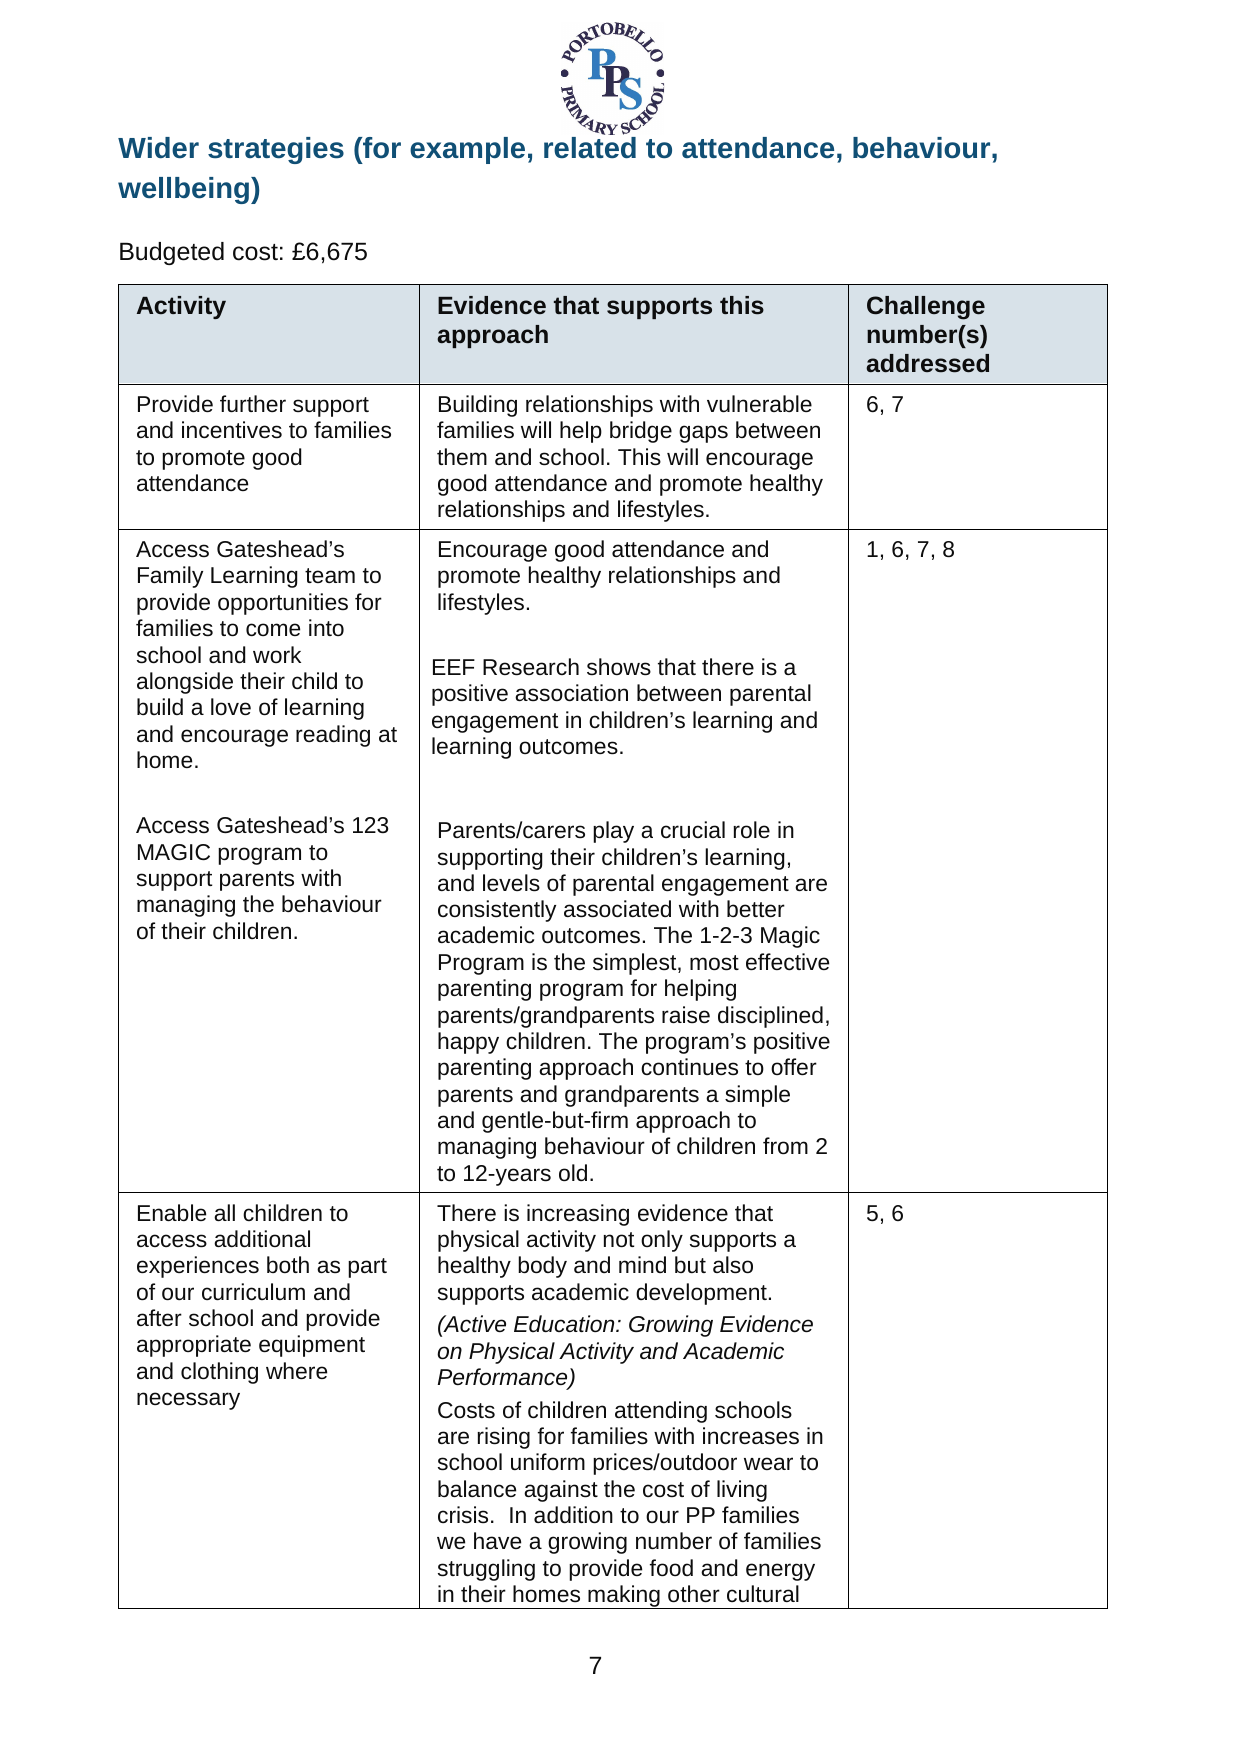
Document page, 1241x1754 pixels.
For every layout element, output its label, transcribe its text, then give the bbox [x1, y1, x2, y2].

table_header Evidence that supports this approach [420, 285, 848, 383]
table_header Challenge number(s) addressed [849, 285, 1107, 383]
table_cell 1, 6, 7, 8 [849, 530, 1107, 1192]
table_cell Encourage good attendance and promote healthy relationships and lifestyles. EEF Research shows that there is a positive association between parental engagement in children’s learning and learning outcomes. Parents/carers play a crucial role in supporting their children’s learning, and levels of parental engagement are consistently associated with better academic outcomes. The 1-2-3 Magic Program is the simplest, most effective parenting program for helping parents/grandparents raise disciplined, happy children. The program’s positive parenting approach continues to offer parents and grandparents a simple and gentle-but-firm approach to managing behaviour of children from 2 to 12-years old. [420, 530, 848, 1192]
table_header Activity [119, 285, 419, 383]
table_cell 6, 7 [849, 385, 1107, 529]
table_cell Access Gateshead’s Family Learning team to provide opportunities for families to come into school and work alongside their child to build a love of learning and encourage reading at home. Access Gateshead’s 123 MAGIC program to support parents with managing the behaviour of their children. [119, 530, 419, 1192]
text Budgeted cost: £6,675 [118, 237, 1107, 266]
picture [561, 22, 665, 131]
table_cell 5, 6 [849, 1193, 1107, 1607]
table_cell Provide further support and incentives to families to promote good attendance [119, 385, 419, 529]
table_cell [420, 1193, 848, 1607]
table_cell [119, 1193, 419, 1607]
text Wider strategies (for example, related to attendance, behaviour, wellbeing) [118, 131, 1107, 205]
table_cell Building relationships with vulnerable families will help bridge gaps between them and school. This will encourage good attendance and promote healthy relationships and lifestyles. [420, 385, 848, 529]
